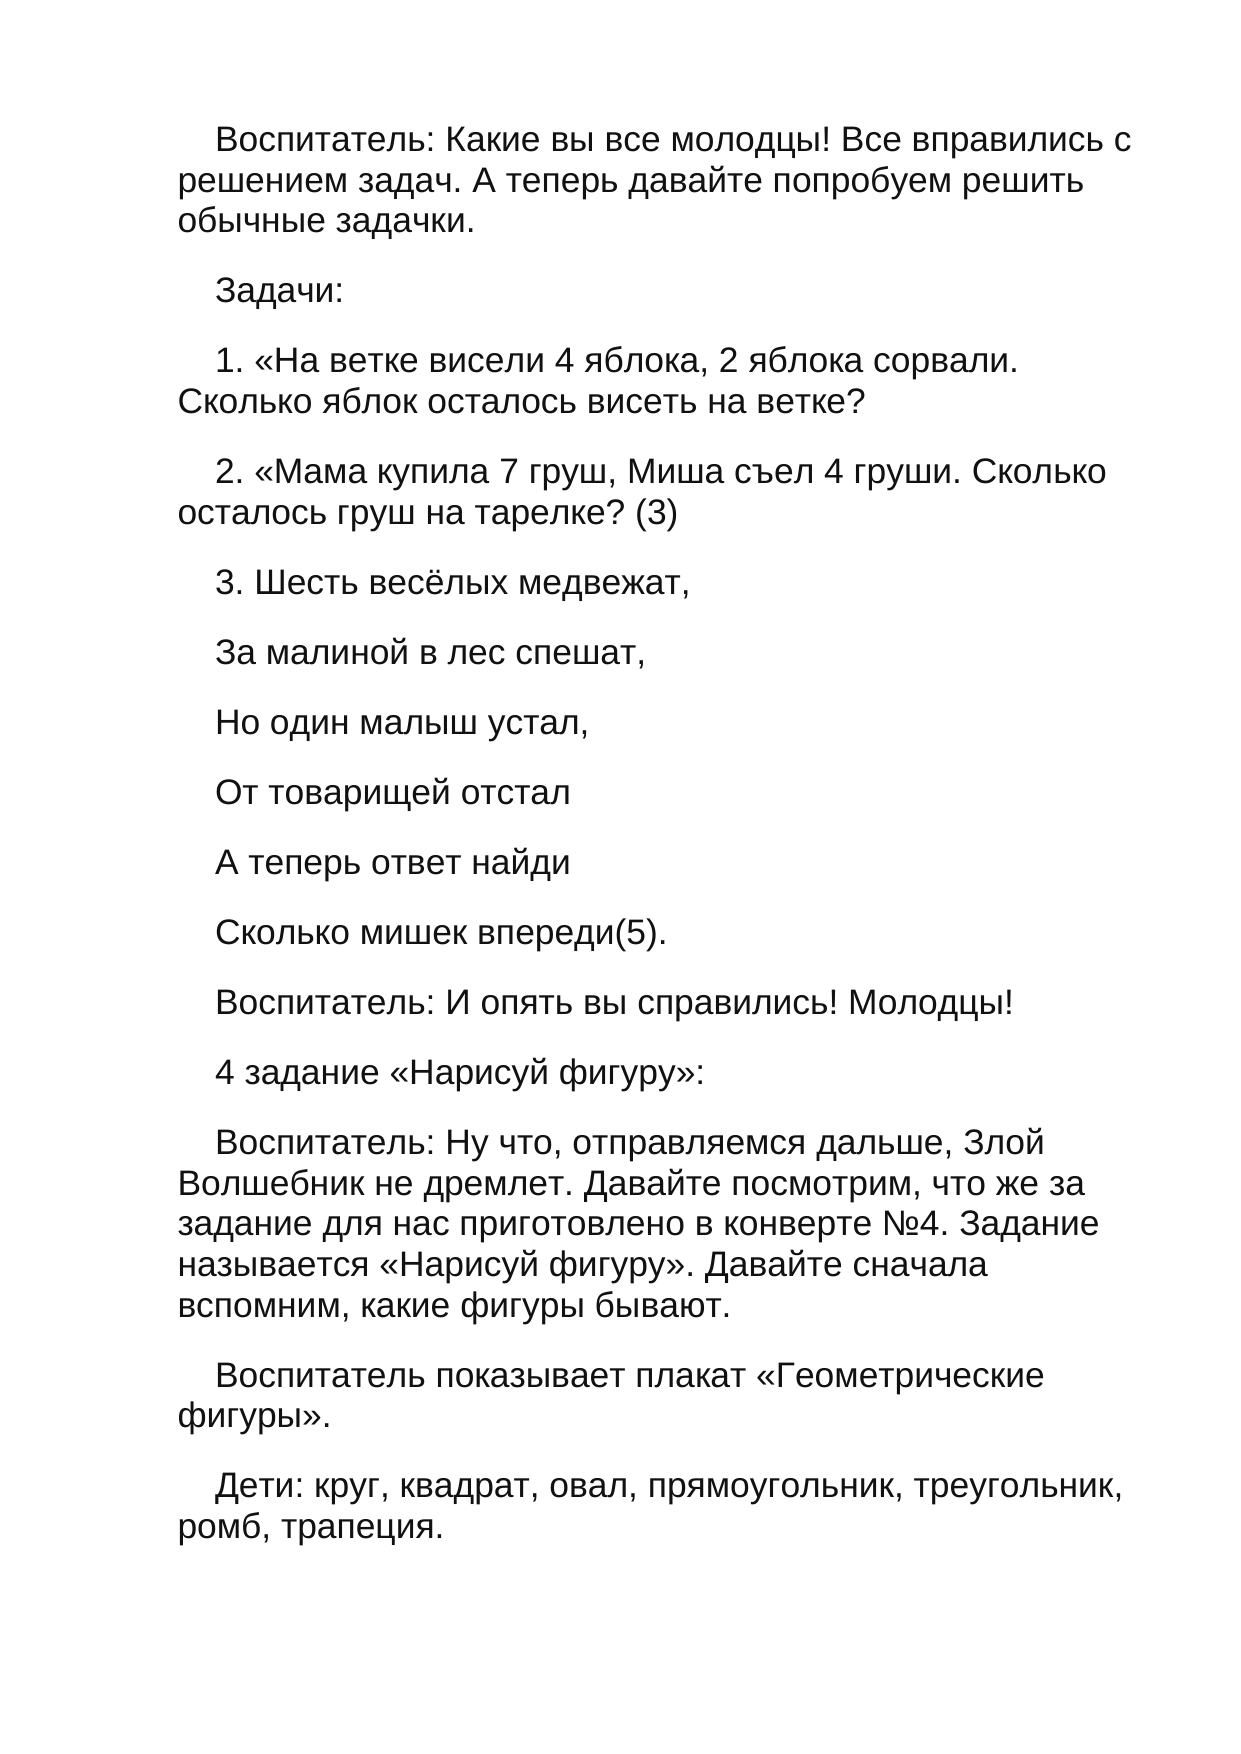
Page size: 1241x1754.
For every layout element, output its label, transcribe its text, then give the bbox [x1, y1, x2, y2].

text Задачи: [177, 269, 1152, 310]
text Воспитатель: И опять вы справились! Молодцы! [177, 981, 1152, 1022]
text Дети: круг, квадрат, овал, прямоугольник, треугольник, ромб, трапеция. [177, 1465, 1152, 1546]
text Воспитатель: Ну что, отправляемся дальше, Злой Волшебник не дремлет. Давайте посмотрим, что же за задание для нас приготовлено в конверте №4. Задание называется «Нарисуй фигуру». Давайте сначала вспомним, какие фигуры бывают. [177, 1121, 1152, 1325]
text Воспитатель показывает плакат «Геометрические фигуры». [177, 1354, 1152, 1435]
text От товарищей отстал [177, 771, 1152, 812]
text 4 задание «Нарисуй фигуру»: [177, 1051, 1152, 1092]
text 1. «На ветке висели 4 яблока, 2 яблока сорвали. Сколько яблок осталось висеть на ветке? [177, 339, 1152, 421]
text 3. Шесть весёлых медвежат, [177, 561, 1152, 602]
text За малиной в лес спешат, [177, 631, 1152, 672]
text А теперь ответ найди [177, 841, 1152, 882]
text Но один малыш устал, [177, 701, 1152, 742]
text Сколько мишек впереди(5). [177, 911, 1152, 952]
text 2. «Мама купила 7 груш, Миша съел 4 груши. Сколько осталось груш на тарелке? (3) [177, 450, 1152, 532]
text Воспитатель: Какие вы все молодцы! Все вправились с решением задач. А теперь давайте попробуем решить обычные задачки. [177, 118, 1152, 240]
